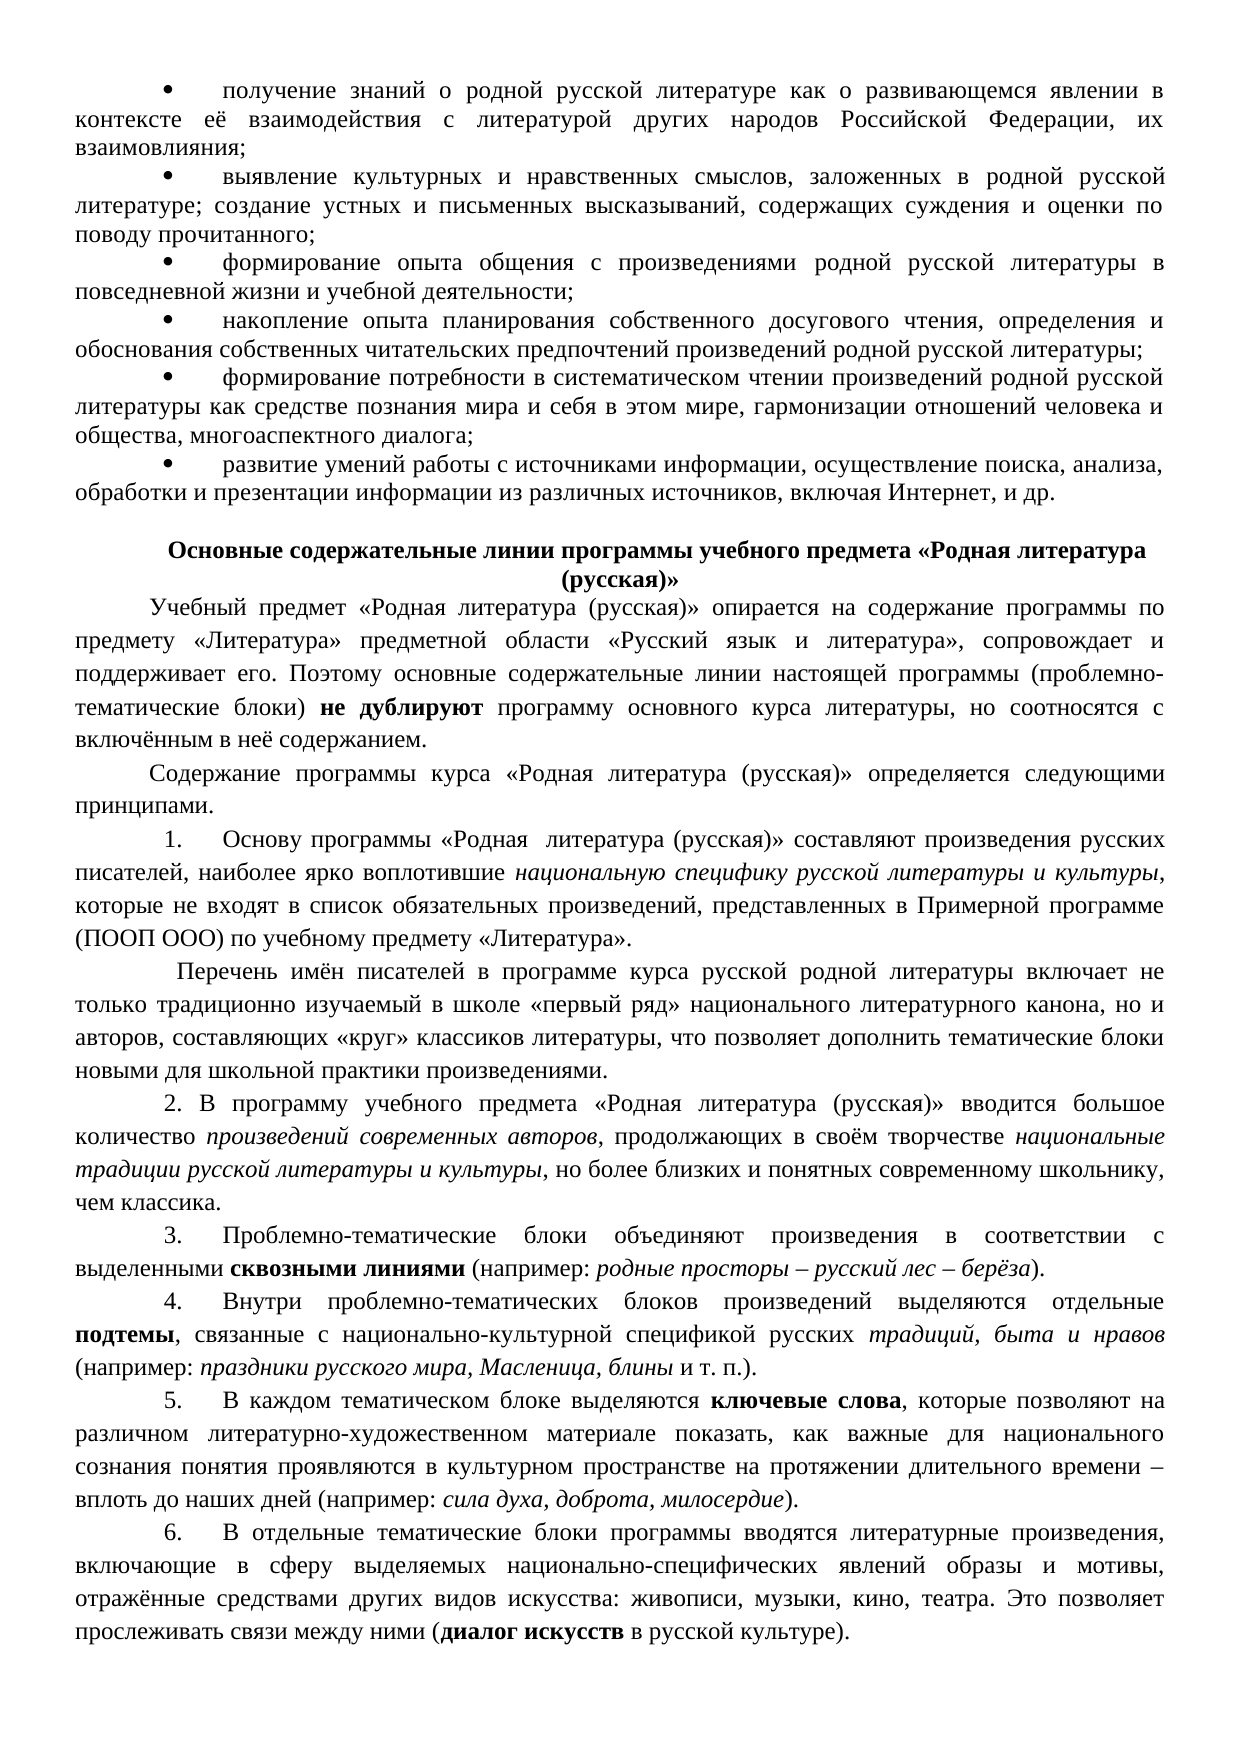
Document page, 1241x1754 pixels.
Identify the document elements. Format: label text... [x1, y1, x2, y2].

text Содержание программы курса «Родная литература (русская)» определяется следующими принципами. [75, 758, 1165, 819]
list формирование потребности в систематическом чтении произведений родной русской литературы как средстве познания мира и себя в этом мире, гармонизации отношений человека и общества, многоаспектного диалога; [75, 362, 1165, 449]
list В каждом тематическом блоке выделяются ключевые слова, которые позволяют на различном литературно-художественном материале показать, как важные для национального сознания понятия проявляются в культурном пространстве на протяжении длительного времени – вплоть до наших дней (например: сила духа, доброта, милосердие). [75, 1385, 1165, 1513]
list Основу программы «Родная литература (русская)» составляют произведения русских писателей, наиболее ярко воплотившие национальную специфику русской литературы и культуры, которые не входят в список обязательных произведений, представленных в Примерной программе (ПООП ООО) по учебному предмету «Литература». [75, 824, 1165, 951]
text Основные содержательные линии программы учебного предмета «Родная литература (русская)» [75, 535, 1165, 592]
list развитие умений работы с источниками информации, осуществление поиска, анализа, обработки и презентации информации из различных источников, включая Интернет, и др. [75, 449, 1165, 506]
text 2. В программу учебного предмета «Родная литература (русская)» вводится большое количество произведений современных авторов, продолжающих в своём творчестве национальные традиции русской литературы и культуры, но более близких и понятных современному школьнику, чем классика. [75, 1088, 1165, 1216]
list Внутри проблемно-тематических блоков произведений выделяются отдельные подтемы, связанные с национально-культурной спецификой русских традиций, быта и нравов (например: праздники русского мира, Масленица, блины и т. п.). [75, 1286, 1165, 1381]
list выявление культурных и нравственных смыслов, заложенных в родной русской литературе; создание устных и письменных высказываний, содержащих суждения и оценки по поводу прочитанного; [75, 161, 1165, 247]
list получение знаний о родной русской литературе как о развивающемся явлении в контексте её взаимодействия с литературой других народов Российской Федерации, их взаимовлияния; [75, 75, 1165, 161]
list накопление опыта планирования собственного досугового чтения, определения и обоснования собственных читательских предпочтений произведений родной русской литературы; [75, 305, 1165, 362]
list В отдельные тематические блоки программы вводятся литературные произведения, включающие в сферу выделяемых национально-специфических явлений образы и мотивы, отражённые средствами других видов искусства: живописи, музыки, кино, театра. Это позволяет прослеживать связи между ними (диалог искусств в русской культуре). [75, 1517, 1165, 1645]
list формирование опыта общения с произведениями родной русской литературы в повседневной жизни и учебной деятельности; [75, 247, 1165, 305]
list Проблемно-тематические блоки объединяют произведения в соответствии с выделенными сквозными линиями (например: родные просторы – русский лес – берёза). [75, 1220, 1165, 1282]
text Перечень имён писателей в программе курса русской родной литературы включает не только традиционно изучаемый в школе «первый ряд» национального литературного канона, но и авторов, составляющих «круг» классиков литературы, что позволяет дополнить тематические блоки новыми для школьной практики произведениями. [75, 956, 1165, 1083]
text Учебный предмет «Родная литература (русская)» опирается на содержание программы по предмету «Литература» предметной области «Русский язык и литература», сопровождает и поддерживает его. Поэтому основные содержательные линии настоящей программы (проблемно-тематические блоки) не дублируют программу основного курса литературы, но соотносятся с включённым в неё содержанием. [75, 592, 1165, 753]
